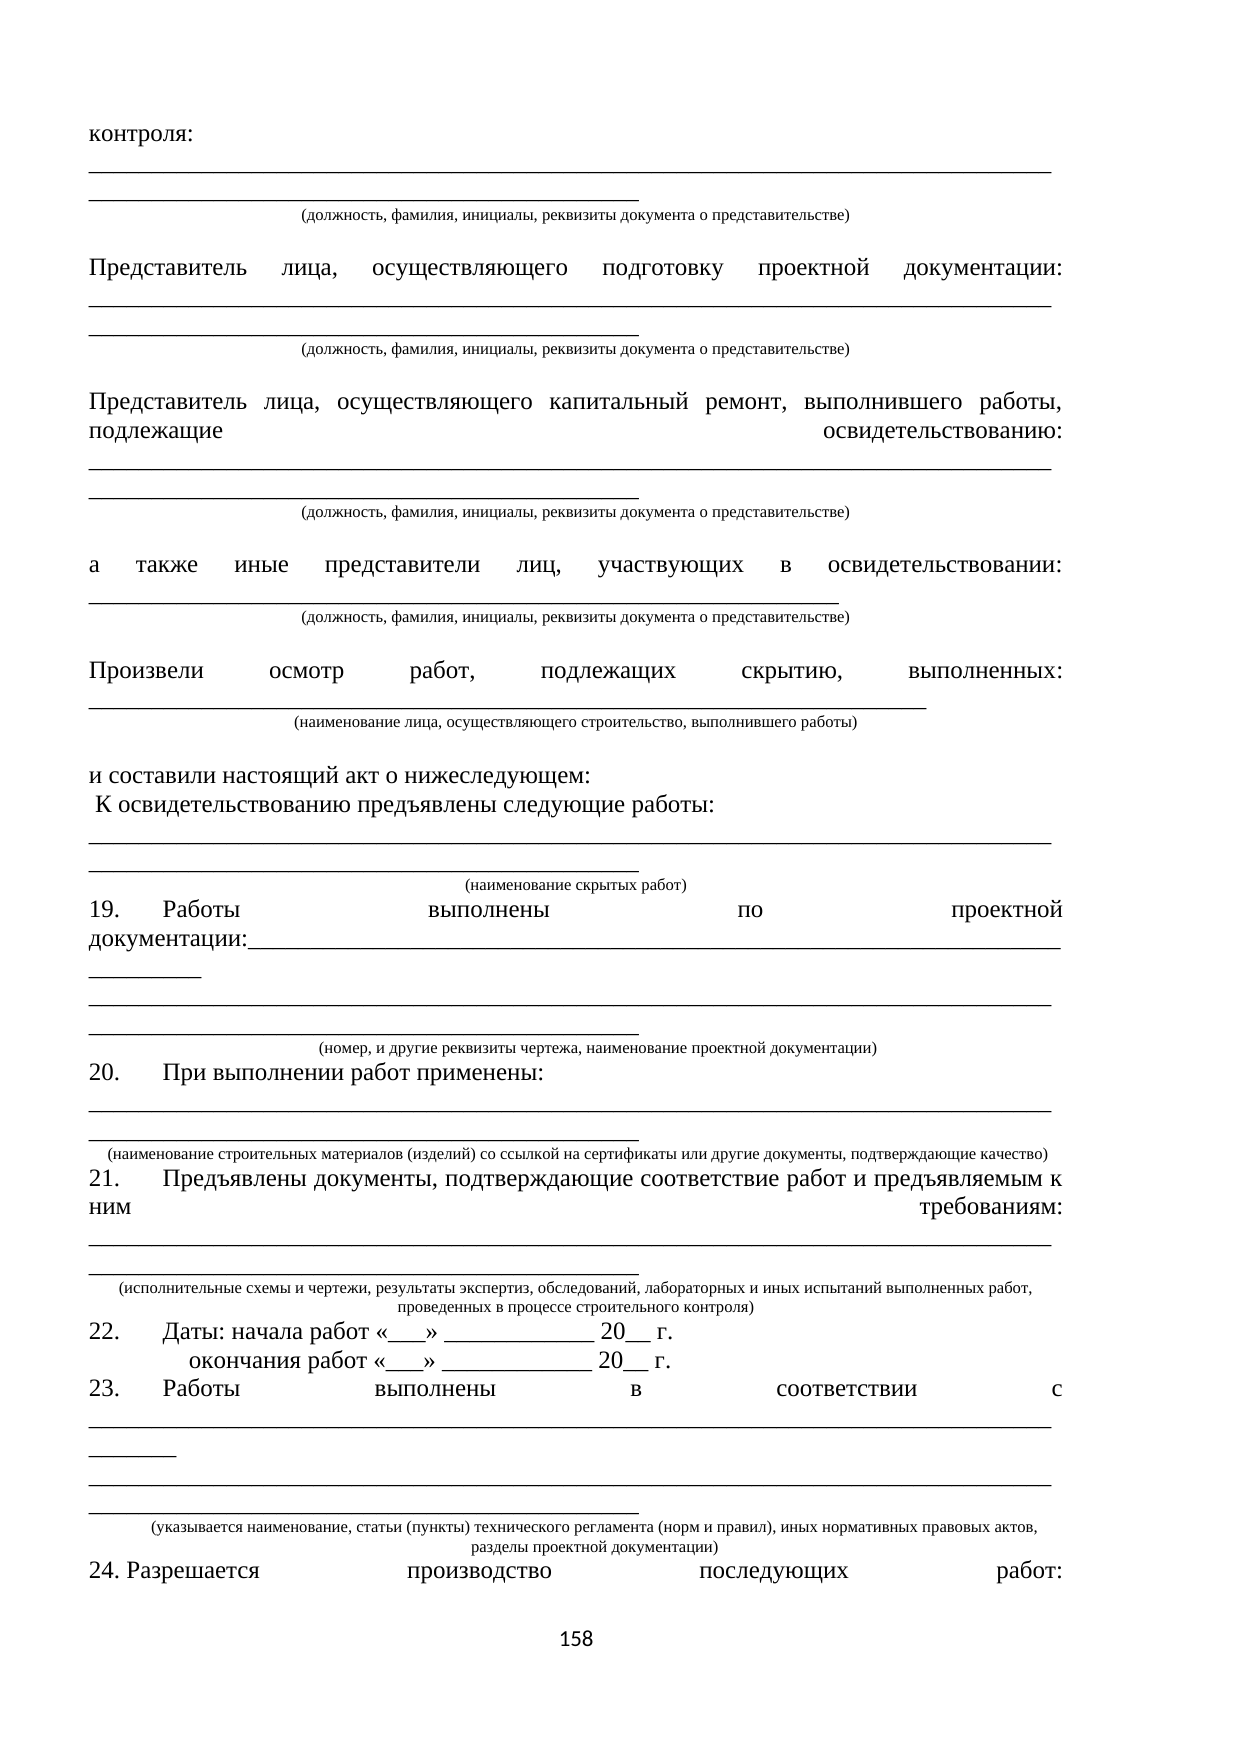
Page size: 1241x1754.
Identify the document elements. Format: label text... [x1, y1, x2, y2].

text Представитель лица, осуществляющего подготовку проектной документации: _________________________________________________________________________________________________________________________ [89, 252, 1063, 338]
list При выполнении работ применены: [89, 1057, 1063, 1086]
text _________________________________________________________________________________________________________________________ [89, 1460, 1063, 1517]
text окончания работ «___» ____________ 20__ г. [89, 1345, 1063, 1373]
text (должность, фамилия, инициалы, реквизиты документа о представительстве) [89, 501, 1063, 521]
text и составили настоящий акт о нижеследующем: [89, 760, 1063, 789]
text _________________________________________________________________________________________________________________________ [89, 818, 1063, 875]
text _________________________________________________________________________________________________________________________ [89, 981, 1063, 1038]
text К освидетельствованию предъявлены следующие работы: [89, 789, 1063, 818]
list Работы выполнены в соответствии с ____________________________________________________________________________________ [89, 1373, 1063, 1460]
text Произвели осмотр работ, подлежащих скрытию, выполненных: ___________________________________________________________________ [89, 655, 1063, 712]
text Представитель лица, осуществляющего капитальный ремонт, выполнившего работы, подлежащие освидетельствованию: _________________________________________________________________________________________________________________________ [89, 386, 1063, 501]
text (наименование скрытых работ) [89, 875, 1063, 894]
text (указывается наименование, статьи (пункты) технического регламента (норм и правил), иных нормативных правовых актов, разделы проектной документации) [126, 1517, 1063, 1556]
text (наименование строительных материалов (изделий) со ссылкой на сертификаты или другие документы, подтверждающие качество) [89, 1143, 1063, 1163]
text (наименование лица, осуществляющего строительство, выполнившего работы) [89, 712, 1063, 731]
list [89, 1556, 1063, 1584]
list Предъявлены документы, подтверждающие соответствие работ и предъявляемым к ним требованиям: _________________________________________________________________________________________________________________________ [89, 1163, 1063, 1278]
text (номер, и другие реквизиты чертежа, наименование проектной документации) [133, 1038, 1063, 1057]
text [89, 118, 1063, 204]
text (должность, фамилия, инициалы, реквизиты документа о представительстве) [89, 607, 1063, 626]
text (должность, фамилия, инициалы, реквизиты документа о представительстве) [89, 204, 1063, 223]
list Даты: начала работ «___» ____________ 20__ г. [89, 1316, 1063, 1345]
list Работы выполнены по проектной документации:__________________________________________________________________________ [89, 894, 1063, 981]
text (исполнительные схемы и чертежи, результаты экспертиз, обследований, лабораторных и иных испытаний выполненных работ, проведенных в процессе строительного контроля) [89, 1278, 1063, 1316]
text а также иные представители лиц, участвующих в освидетельствовании: ____________________________________________________________ [89, 549, 1063, 607]
text (должность, фамилия, инициалы, реквизиты документа о представительстве) [89, 338, 1063, 358]
text _________________________________________________________________________________________________________________________ [89, 1086, 1063, 1143]
